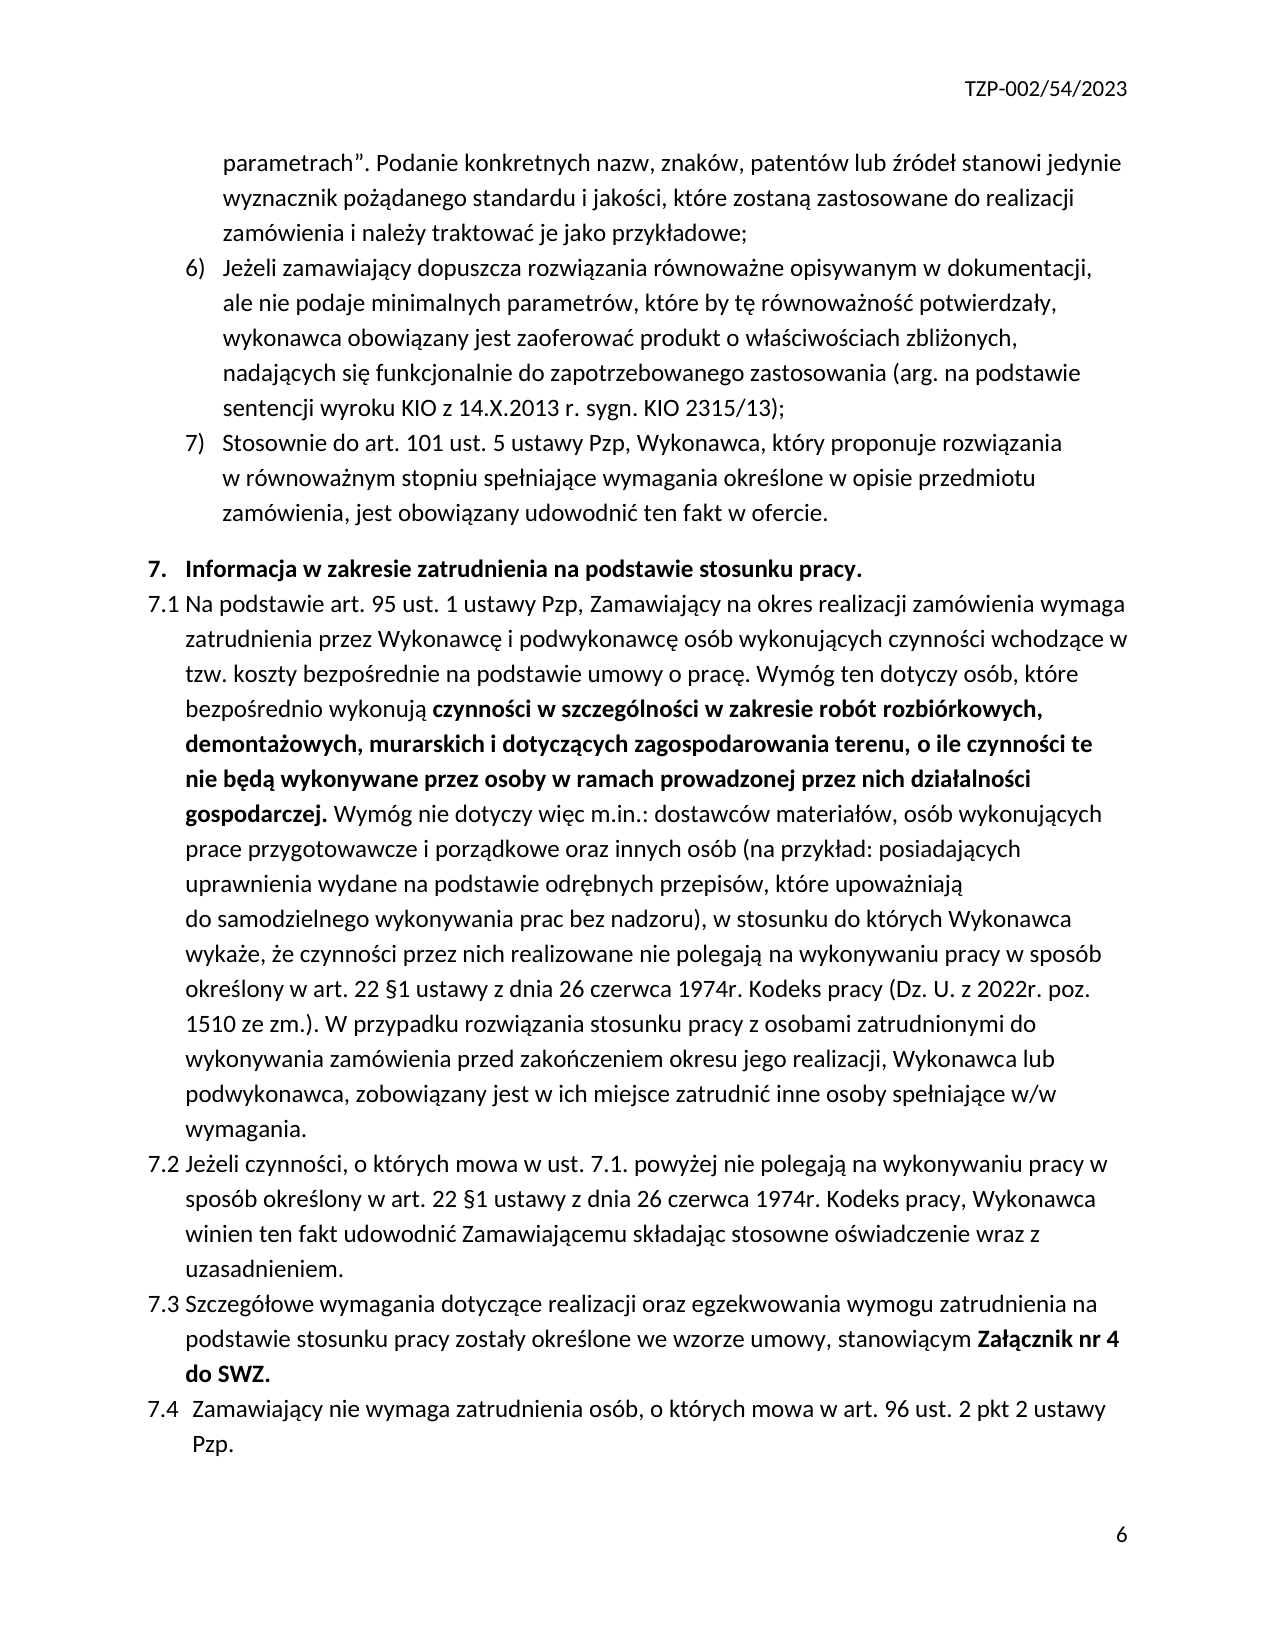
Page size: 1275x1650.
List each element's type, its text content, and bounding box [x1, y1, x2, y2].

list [185, 148, 1127, 248]
list Jeżeli zamawiający dopuszcza rozwiązania równoważne opisywanym w dokumentacji, ale nie podaje minimalnych parametrów, które by tę równoważność potwierdzały, wykonawca obowiązany jest zaoferować produkt o właściwościach zbliżonych, nadających się funkcjonalnie do zapotrzebowanego zastosowania (arg. na podstawie sentencji wyroku KIO z 14.X.2013 r. sygn. KIO 2315/13); [185, 253, 1127, 423]
list Jeżeli czynności, o których mowa w ust. 7.1. powyżej nie polegają na wykonywaniu pracy w sposób określony w art. 22 §1 ustawy z dnia 26 czerwca 1974r. Kodeks pracy, Wykonawca winien ten fakt udowodnić Zamawiającemu składając stosowne oświadczenie wraz z uzasadnieniem. [148, 1148, 1127, 1284]
list Szczegółowe wymagania dotyczące realizacji oraz egzekwowania wymogu zatrudnienia na podstawie stosunku pracy zostały określone we wzorze umowy, stanowiącym Załącznik nr 4 do SWZ. [148, 1288, 1127, 1389]
list Informacja w zakresie zatrudnienia na podstawie stosunku pracy. [148, 553, 1127, 584]
list Na podstawie art. 95 ust. 1 ustawy Pzp, Zamawiający na okres realizacji zamówienia wymaga zatrudnienia przez Wykonawcę i podwykonawcę osób wykonujących czynności wchodzące w tzw. koszty bezpośrednie na podstawie umowy o pracę. Wymóg ten dotyczy osób, które bezpośrednio wykonują czynności w szczególności w zakresie robót rozbiórkowych, demontażowych, murarskich i dotyczących zagospodarowania terenu, o ile czynności te nie będą wykonywane przez osoby w ramach prowadzonej przez nich działalności gospodarczej. Wymóg nie dotyczy więc m.in.: dostawców materiałów, osób wykonujących prace przygotowawcze i porządkowe oraz innych osób (na przykład: posiadających uprawnienia wydane na podstawie odrębnych przepisów, które upoważniają do samodzielnego wykonywania prac bez nadzoru), w stosunku do których Wykonawca wykaże, że czynności przez nich realizowane nie polegają na wykonywaniu pracy w sposób określony w art. 22 §1 ustawy z dnia 26 czerwca 1974r. Kodeks pracy (Dz. U. z 2022r. poz. 1510 ze zm.). W przypadku rozwiązania stosunku pracy z osobami zatrudnionymi do wykonywania zamówienia przed zakończeniem okresu jego realizacji, Wykonawca lub podwykonawca, zobowiązany jest w ich miejsce zatrudnić inne osoby spełniające w/w wymagania. [148, 588, 1127, 1144]
list Zamawiający nie wymaga zatrudnienia osób, o których mowa w art. 96 ust. 2 pkt 2 ustawy Pzp. [147, 1393, 1127, 1459]
list Stosownie do art. 101 ust. 5 ustawy Pzp, Wykonawca, który proponuje rozwiązania w równoważnym stopniu spełniające wymagania określone w opisie przedmiotu zamówienia, jest obowiązany udowodnić ten fakt w ofercie. [185, 428, 1127, 528]
